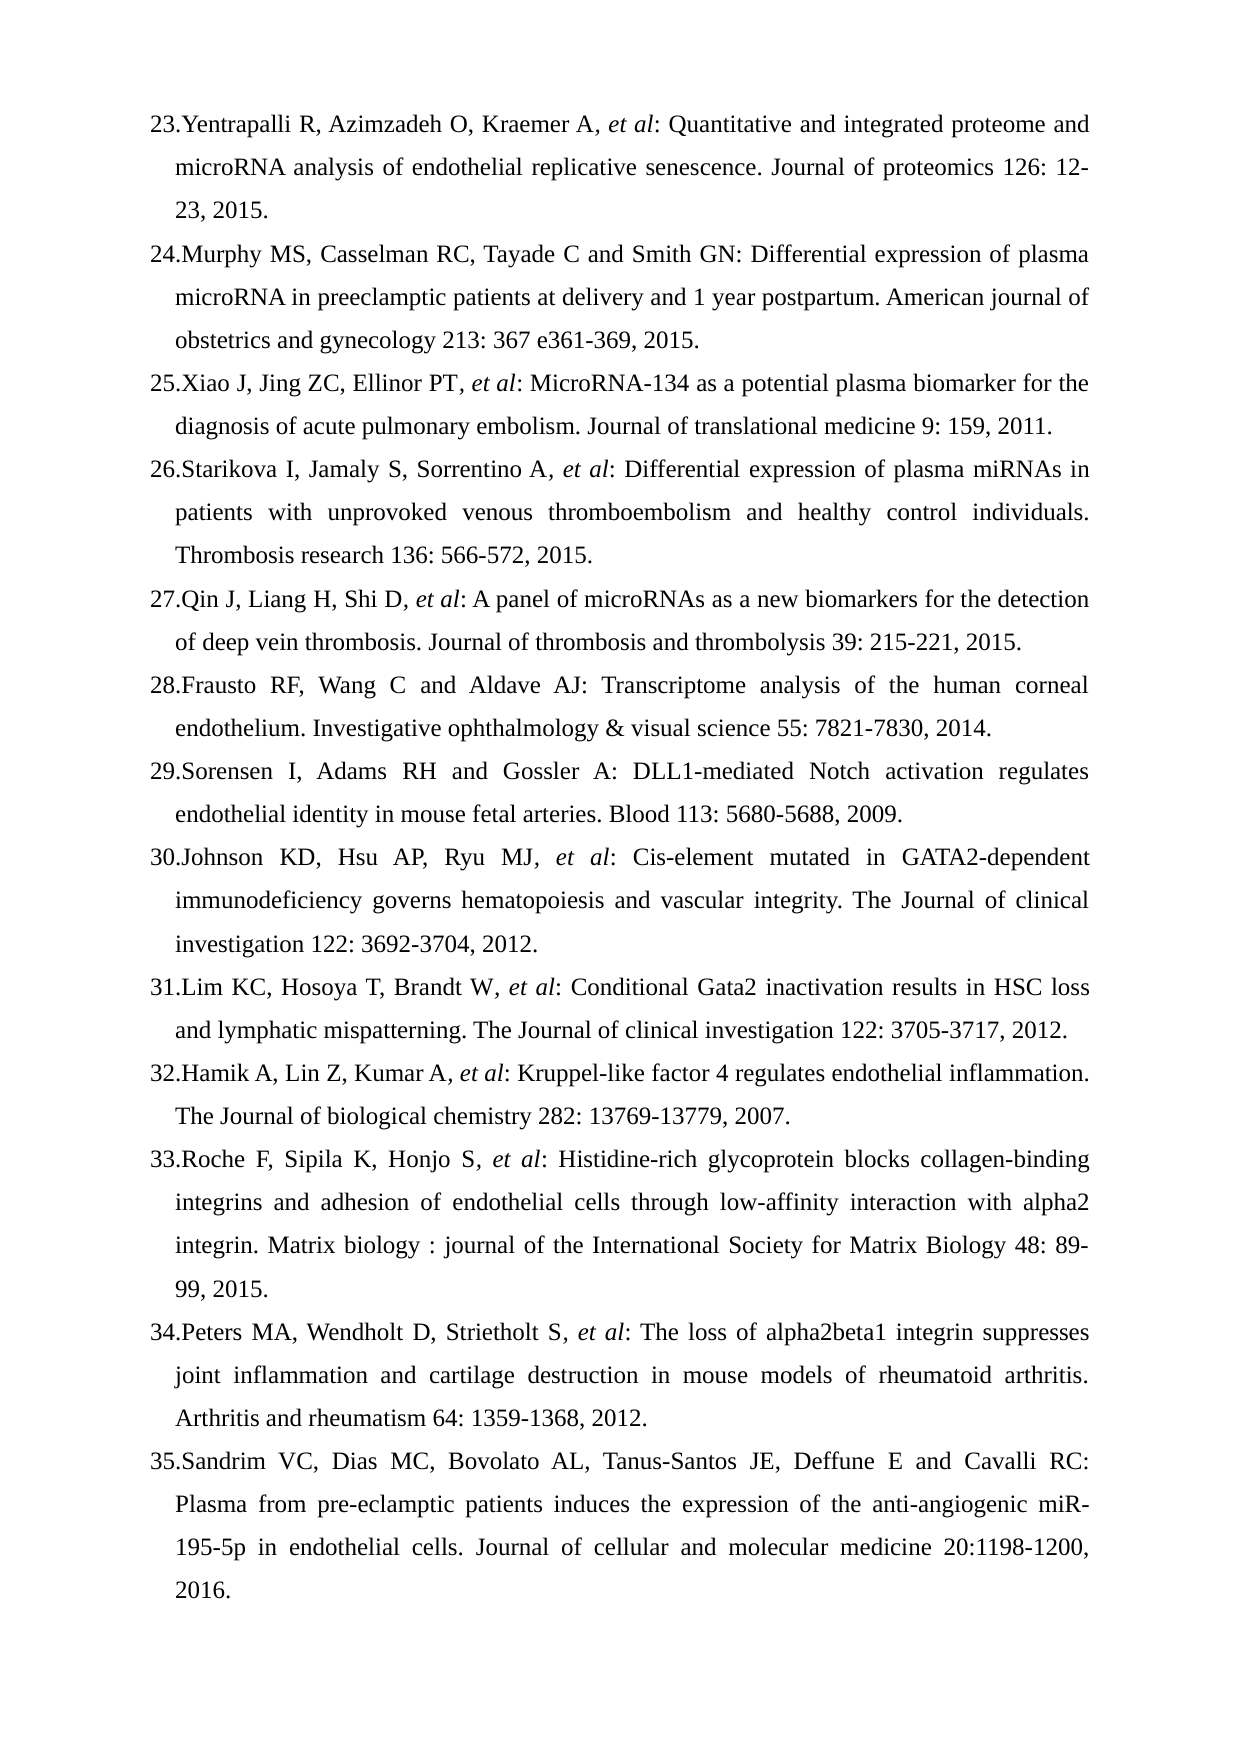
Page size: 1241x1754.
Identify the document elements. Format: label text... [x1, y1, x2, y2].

text 31.Lim KC, Hosoya T, Brandt W, et al: Conditional Gata2 inactivation results in HSC loss and lymphatic mispatterning. The Journal of clinical investigation 122: 3705-3717, 2012. [150, 972, 1090, 1044]
text 23.Yentrapalli R, Azimzadeh O, Kraemer A, et al: Quantitative and integrated proteome and microRNA analysis of endothelial replicative senescence. Journal of proteomics 126: 12-23, 2015. [150, 109, 1090, 224]
text 34.Peters MA, Wendholt D, Strietholt S, et al: The loss of alpha2beta1 integrin suppresses joint inflammation and cartilage destruction in mouse models of rheumatoid arthritis. Arthritis and rheumatism 64: 1359-1368, 2012. [150, 1317, 1090, 1432]
text 35.Sandrim VC, Dias MC, Bovolato AL, Tanus-Santos JE, Deffune E and Cavalli RC: Plasma from pre-eclamptic patients induces the expression of the anti-angiogenic miR-195-5p in endothelial cells. Journal of cellular and molecular medicine 20:1198-1200, 2016. [150, 1446, 1090, 1604]
text 30.Johnson KD, Hsu AP, Ryu MJ, et al: Cis-element mutated in GATA2-dependent immunodeficiency governs hematopoiesis and vascular integrity. The Journal of clinical investigation 122: 3692-3704, 2012. [150, 842, 1090, 957]
text 26.Starikova I, Jamaly S, Sorrentino A, et al: Differential expression of plasma miRNAs in patients with unprovoked venous thromboembolism and healthy control individuals. Thrombosis research 136: 566-572, 2015. [150, 454, 1090, 569]
text 29.Sorensen I, Adams RH and Gossler A: DLL1-mediated Notch activation regulates endothelial identity in mouse fetal arteries. Blood 113: 5680-5688, 2009. [150, 756, 1090, 828]
text 32.Hamik A, Lin Z, Kumar A, et al: Kruppel-like factor 4 regulates endothelial inflammation. The Journal of biological chemistry 282: 13769-13779, 2007. [150, 1058, 1090, 1130]
text 28.Frausto RF, Wang C and Aldave AJ: Transcriptome analysis of the human corneal endothelium. Investigative ophthalmology & visual science 55: 7821-7830, 2014. [150, 670, 1090, 742]
text 25.Xiao J, Jing ZC, Ellinor PT, et al: MicroRNA-134 as a potential plasma biomarker for the diagnosis of acute pulmonary embolism. Journal of translational medicine 9: 159, 2011. [150, 368, 1090, 440]
text 24.Murphy MS, Casselman RC, Tayade C and Smith GN: Differential expression of plasma microRNA in preeclamptic patients at delivery and 1 year postpartum. American journal of obstetrics and gynecology 213: 367 e361-369, 2015. [150, 239, 1090, 354]
text 33.Roche F, Sipila K, Honjo S, et al: Histidine-rich glycoprotein blocks collagen-binding integrins and adhesion of endothelial cells through low-affinity interaction with alpha2 integrin. Matrix biology : journal of the International Society for Matrix Biology 48: 89-99, 2015. [150, 1144, 1090, 1302]
text 27.Qin J, Liang H, Shi D, et al: A panel of microRNAs as a new biomarkers for the detection of deep vein thrombosis. Journal of thrombosis and thrombolysis 39: 215-221, 2015. [150, 584, 1090, 656]
